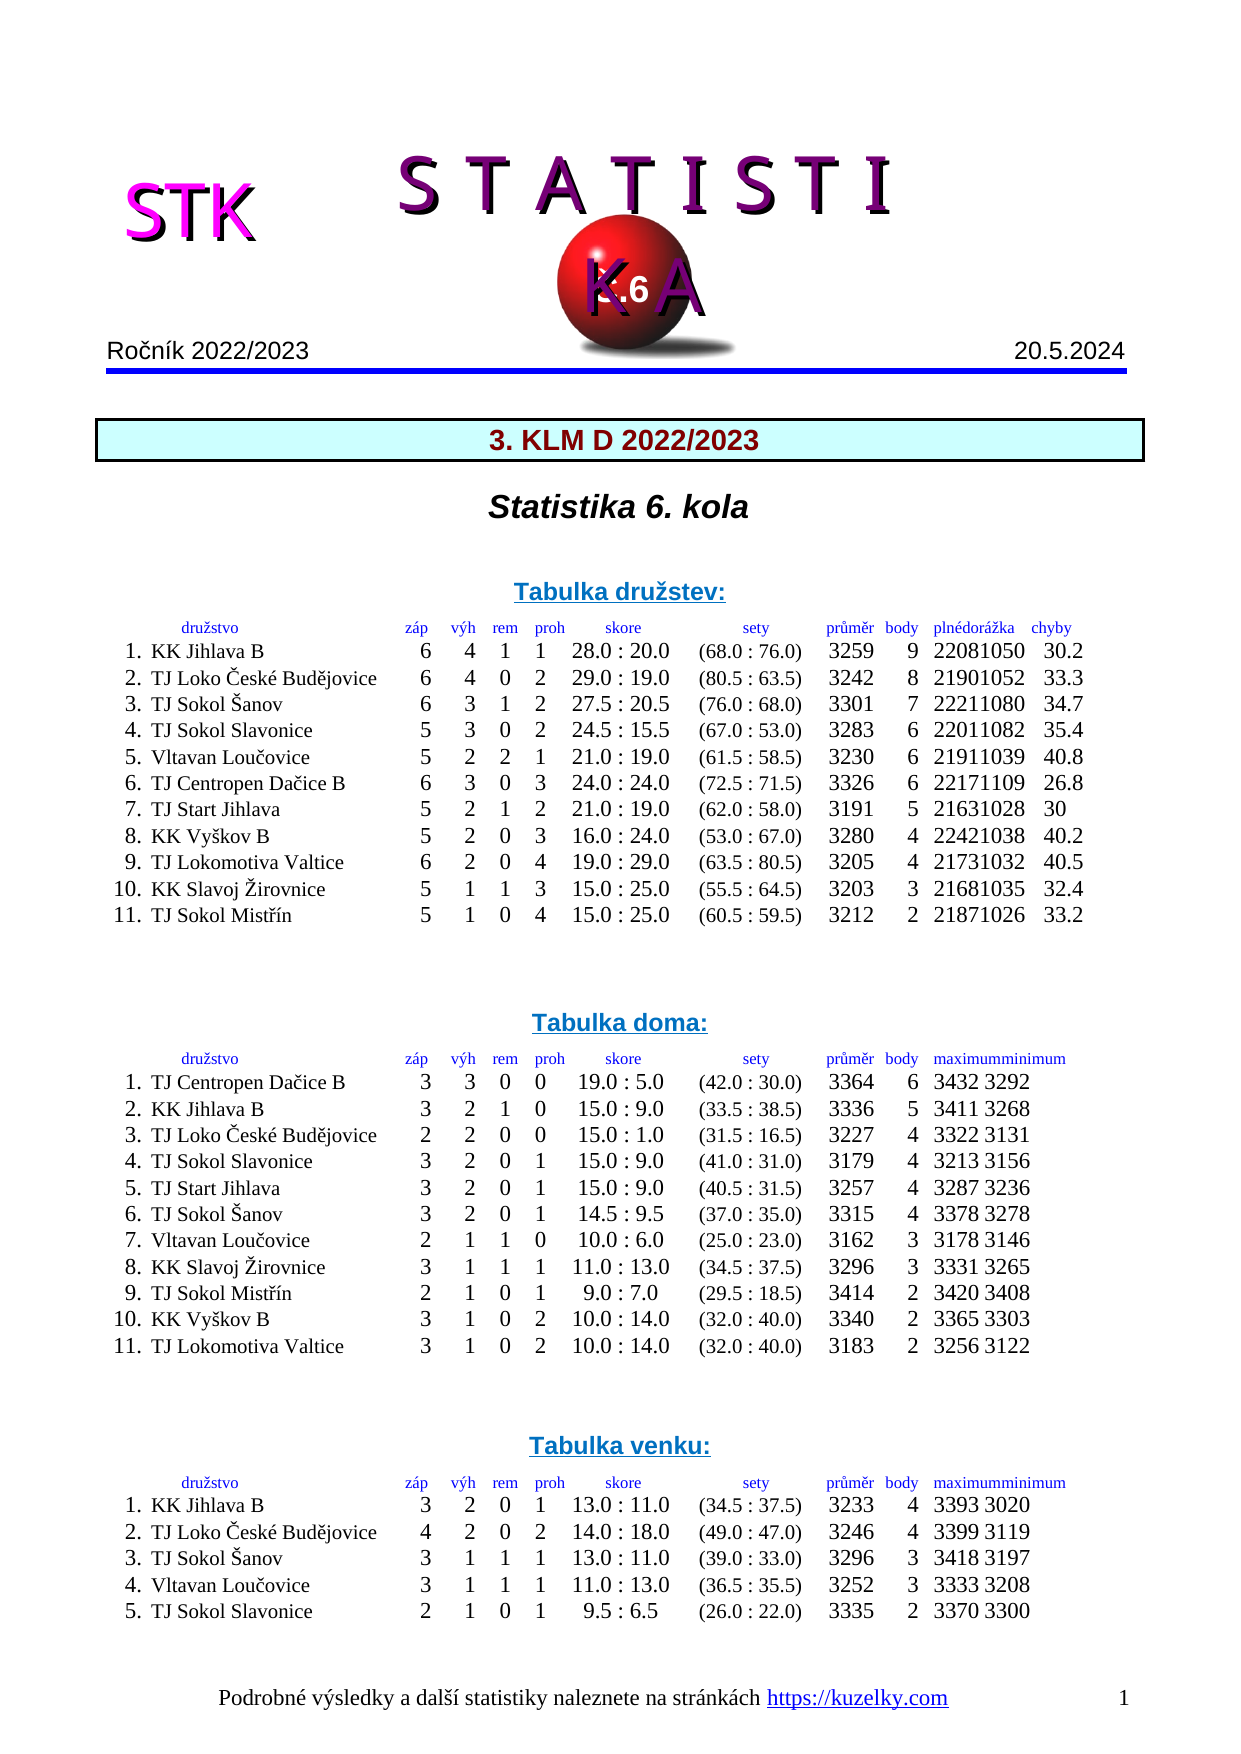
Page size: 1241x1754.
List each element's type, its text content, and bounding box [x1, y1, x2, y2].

text 1. TJ Centropen Dačice B 3 3 0 0 19.0 : 5.0 (42.0 : 30.0) 3364 6 3432 3292 [106, 1068, 1134, 1095]
text Statistika 6. kola [106, 487, 1134, 526]
text 1. KK Jihlava B 6 4 1 1 28.0 : 20.0 (68.0 : 76.0) 3259 9 2208 1050 30.2 [106, 637, 1134, 664]
subtitle 3. KLM D 2022/2023 [98, 421, 1142, 459]
text 4. TJ Sokol Slavonice 3 2 0 1 15.0 : 9.0 (41.0 : 31.0) 3179 4 3213 3156 [106, 1147, 1134, 1174]
text 1. KK Jihlava B 3 2 0 1 13.0 : 11.0 (34.5 : 37.5) 3233 4 3393 3020 [106, 1492, 1134, 1518]
text 3. TJ Loko České Budějovice 2 2 0 0 15.0 : 1.0 (31.5 : 16.5) 3227 4 3322 3131 [106, 1121, 1134, 1147]
text 2. TJ Loko České Budějovice 4 2 0 2 14.0 : 18.0 (49.0 : 47.0) 3246 4 3399 3119 [106, 1518, 1134, 1544]
text 8. KK Slavoj Žirovnice 3 1 1 1 11.0 : 13.0 (34.5 : 37.5) 3296 3 3331 3265 [106, 1253, 1134, 1279]
text 6. TJ Sokol Šanov 3 2 0 1 14.5 : 9.5 (37.0 : 35.0) 3315 4 3378 3278 [106, 1200, 1134, 1226]
text 2. KK Jihlava B 3 2 1 0 15.0 : 9.0 (33.5 : 38.5) 3336 5 3411 3268 [106, 1095, 1134, 1121]
text družstvo záp výh rem proh skore sety průměr body maximum minimum [106, 1472, 1134, 1492]
text družstvo záp výh rem proh skore sety průměr body plné dorážka chyby [106, 618, 1134, 637]
text 4. TJ Sokol Slavonice 5 3 0 2 24.5 : 15.5 (67.0 : 53.0) 3283 6 2201 1082 35.4 [106, 716, 1134, 743]
text 8. KK Vyškov B 5 2 0 3 16.0 : 24.0 (53.0 : 67.0) 3280 4 2242 1038 40.2 [106, 822, 1134, 848]
text 11. TJ Sokol Mistřín 5 1 0 4 15.0 : 25.0 (60.5 : 59.5) 3212 2 2187 1026 33.2 [106, 901, 1134, 927]
text 5. Vltavan Loučovice 5 2 2 1 21.0 : 19.0 (61.5 : 58.5) 3230 6 2191 1039 40.8 [106, 743, 1134, 769]
text 3. TJ Sokol Šanov 6 3 1 2 27.5 : 20.5 (76.0 : 68.0) 3301 7 2221 1080 34.7 [106, 690, 1134, 716]
text 9. TJ Sokol Mistřín 2 1 0 1 9.0 : 7.0 (29.5 : 18.5) 3414 2 3420 3408 [106, 1279, 1134, 1306]
text 11. TJ Lokomotiva Valtice 3 1 0 2 10.0 : 14.0 (32.0 : 40.0) 3183 2 3256 3122 [106, 1332, 1134, 1358]
text 9. TJ Lokomotiva Valtice 6 2 0 4 19.0 : 29.0 (63.5 : 80.5) 3205 4 2173 1032 40.5 [106, 848, 1134, 874]
text Č.6 [609, 267, 671, 310]
text družstvo záp výh rem proh skore sety průměr body maximum minimum [106, 1049, 1134, 1068]
text 4. Vltavan Loučovice 3 1 1 1 11.0 : 13.0 (36.5 : 35.5) 3252 3 3333 3208 [106, 1571, 1134, 1597]
text 6. TJ Centropen Dačice B 6 3 0 3 24.0 : 24.0 (72.5 : 71.5) 3326 6 2217 1109 26.8 [106, 769, 1134, 796]
text 7. TJ Start Jihlava 5 2 1 2 21.0 : 19.0 (62.0 : 58.0) 3191 5 2163 1028 30 [106, 796, 1134, 822]
text 2. TJ Loko České Budějovice 6 4 0 2 29.0 : 19.0 (80.5 : 63.5) 3242 8 2190 1052 33.3 [106, 664, 1134, 690]
text Tabulka venku: [94, 1431, 1145, 1460]
text 10. KK Slavoj Žirovnice 5 1 1 3 15.0 : 25.0 (55.5 : 64.5) 3203 3 2168 1035 32.4 [106, 874, 1134, 901]
text Ročník 2022/2023 20.5.2024 [106, 336, 1134, 365]
text 10. KK Vyškov B 3 1 0 2 10.0 : 14.0 (32.0 : 40.0) 3340 2 3365 3303 [106, 1306, 1134, 1332]
text 7. Vltavan Loučovice 2 1 1 0 10.0 : 6.0 (25.0 : 23.0) 3162 3 3178 3146 [106, 1226, 1134, 1253]
text Tabulka družstev: [94, 577, 1145, 606]
text 3. TJ Sokol Šanov 3 1 1 1 13.0 : 11.0 (39.0 : 33.0) 3296 3 3418 3197 [106, 1544, 1134, 1571]
text Č.6 [106, 267, 587, 310]
text Tabulka doma: [94, 1008, 1145, 1037]
text Č.6 [687, 267, 1134, 310]
text 5. TJ Sokol Slavonice 2 1 0 1 9.5 : 6.5 (26.0 : 22.0) 3335 2 3370 3300 [106, 1597, 1134, 1623]
text 5. TJ Start Jihlava 3 2 0 1 15.0 : 9.0 (40.5 : 31.5) 3257 4 3287 3236 [106, 1174, 1134, 1200]
